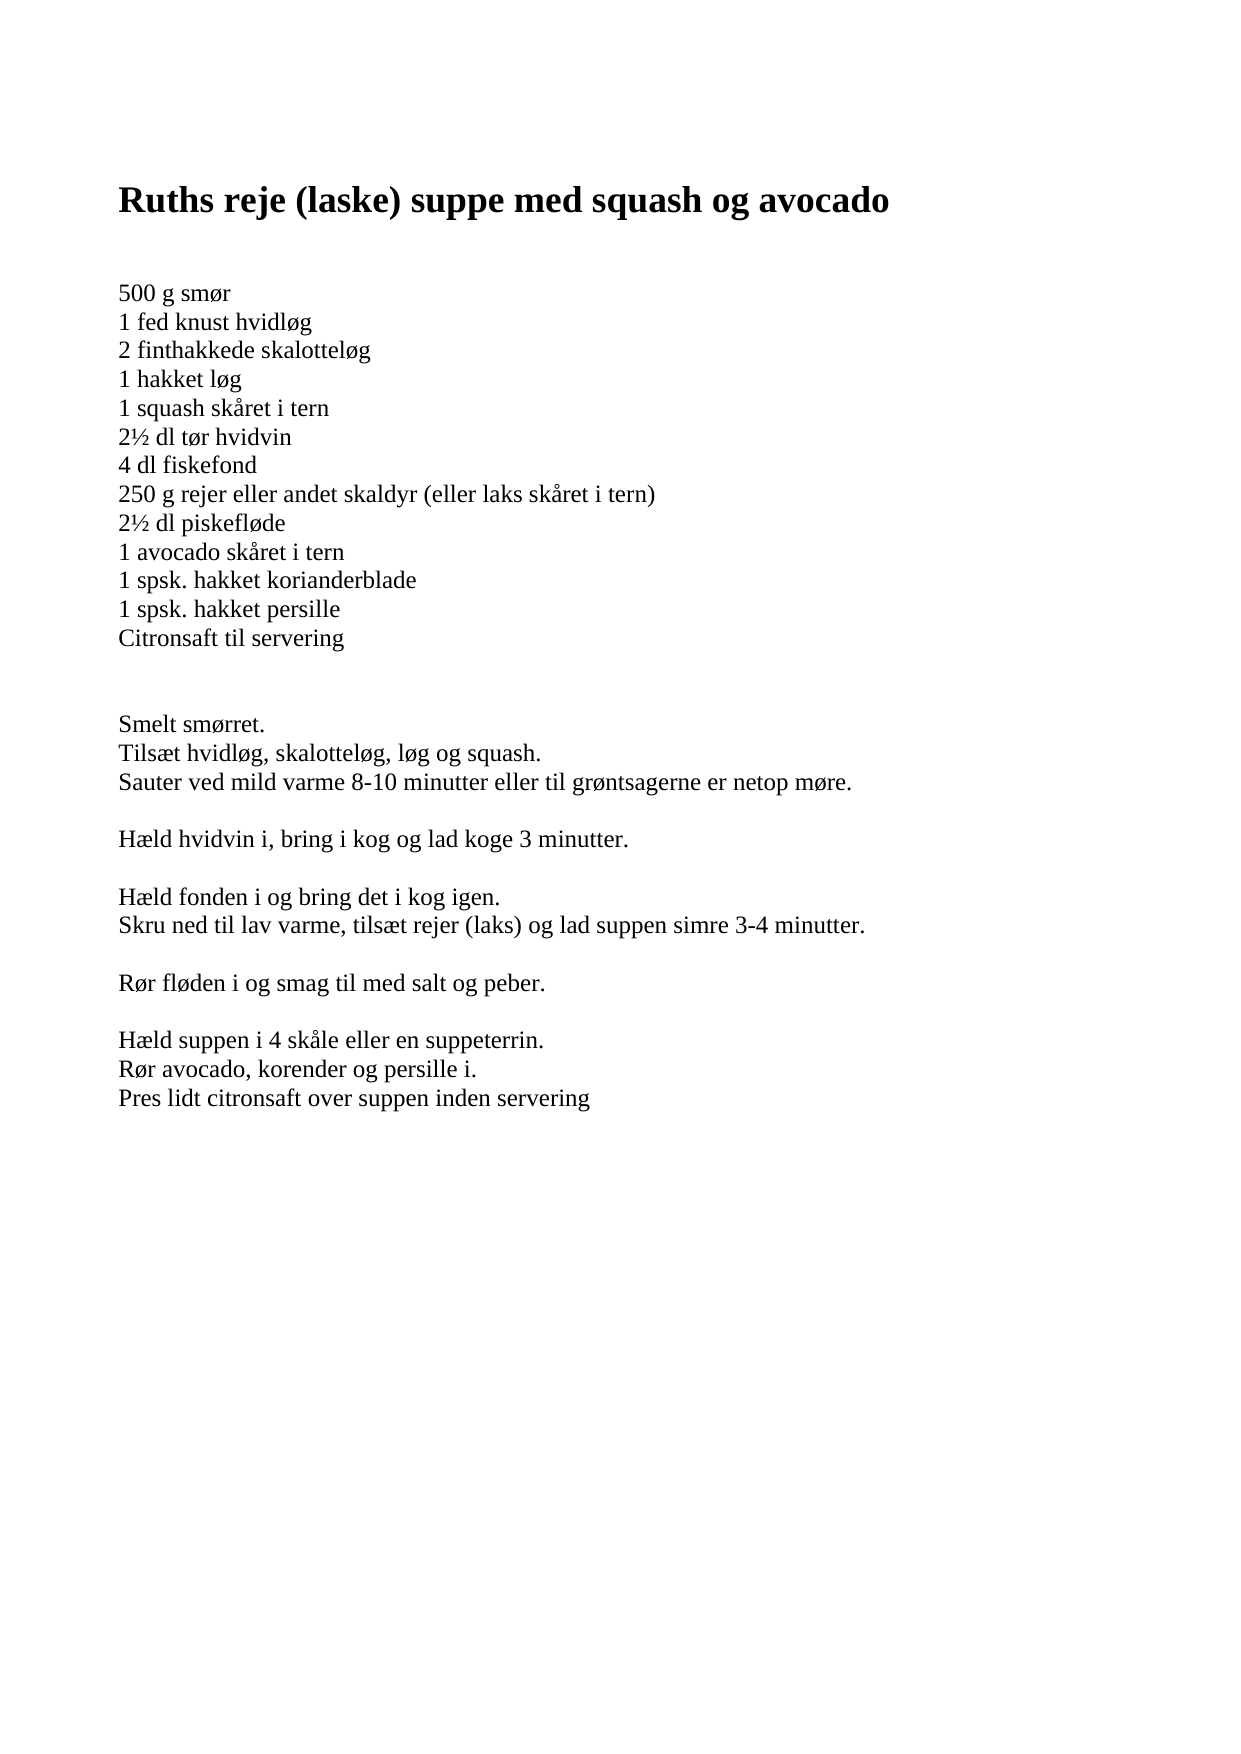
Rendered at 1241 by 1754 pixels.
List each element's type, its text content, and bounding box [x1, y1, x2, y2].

text 2½ dl tør hvidvin [118, 422, 1122, 450]
text 1 spsk. hakket persille [118, 594, 1122, 623]
text Hæld suppen i 4 skåle eller en suppeterrin. [118, 1025, 1122, 1054]
text 4 dl fiskefond [118, 450, 1122, 479]
text 2½ dl piskefløde [118, 508, 1122, 537]
text Tilsæt hvidløg, skalotteløg, løg og squash. [118, 738, 1122, 767]
text Hæld fonden i og bring det i kog igen. [118, 882, 1122, 910]
text Sauter ved mild varme 8-10 minutter eller til grøntsagerne er netop møre. [118, 767, 1122, 795]
text 1 fed knust hvidløg [118, 307, 1122, 335]
text 1 squash skåret i tern [118, 393, 1122, 422]
text 1 spsk. hakket korianderblade [118, 565, 1122, 594]
text 2 finthakkede skalotteløg [118, 335, 1122, 364]
text 500 g smør [118, 278, 1122, 307]
text 1 avocado skåret i tern [118, 537, 1122, 565]
text Skru ned til lav varme, tilsæt rejer (laks) og lad suppen simre 3-4 minutter. [118, 910, 1122, 939]
text Smelt smørret. [118, 709, 1122, 738]
text 1 hakket løg [118, 364, 1122, 393]
text Pres lidt citronsaft over suppen inden servering [118, 1083, 1122, 1112]
text Ruths reje (laske) suppe med squash og avocado [118, 177, 1122, 220]
text Hæld hvidvin i, bring i kog og lad koge 3 minutter. [118, 824, 1122, 853]
text Rør avocado, korender og persille i. [118, 1054, 1122, 1083]
text Rør fløden i og smag til med salt og peber. [118, 968, 1122, 997]
text Citronsaft til servering [118, 623, 1122, 652]
text 250 g rejer eller andet skaldyr (eller laks skåret i tern) [118, 479, 1122, 508]
